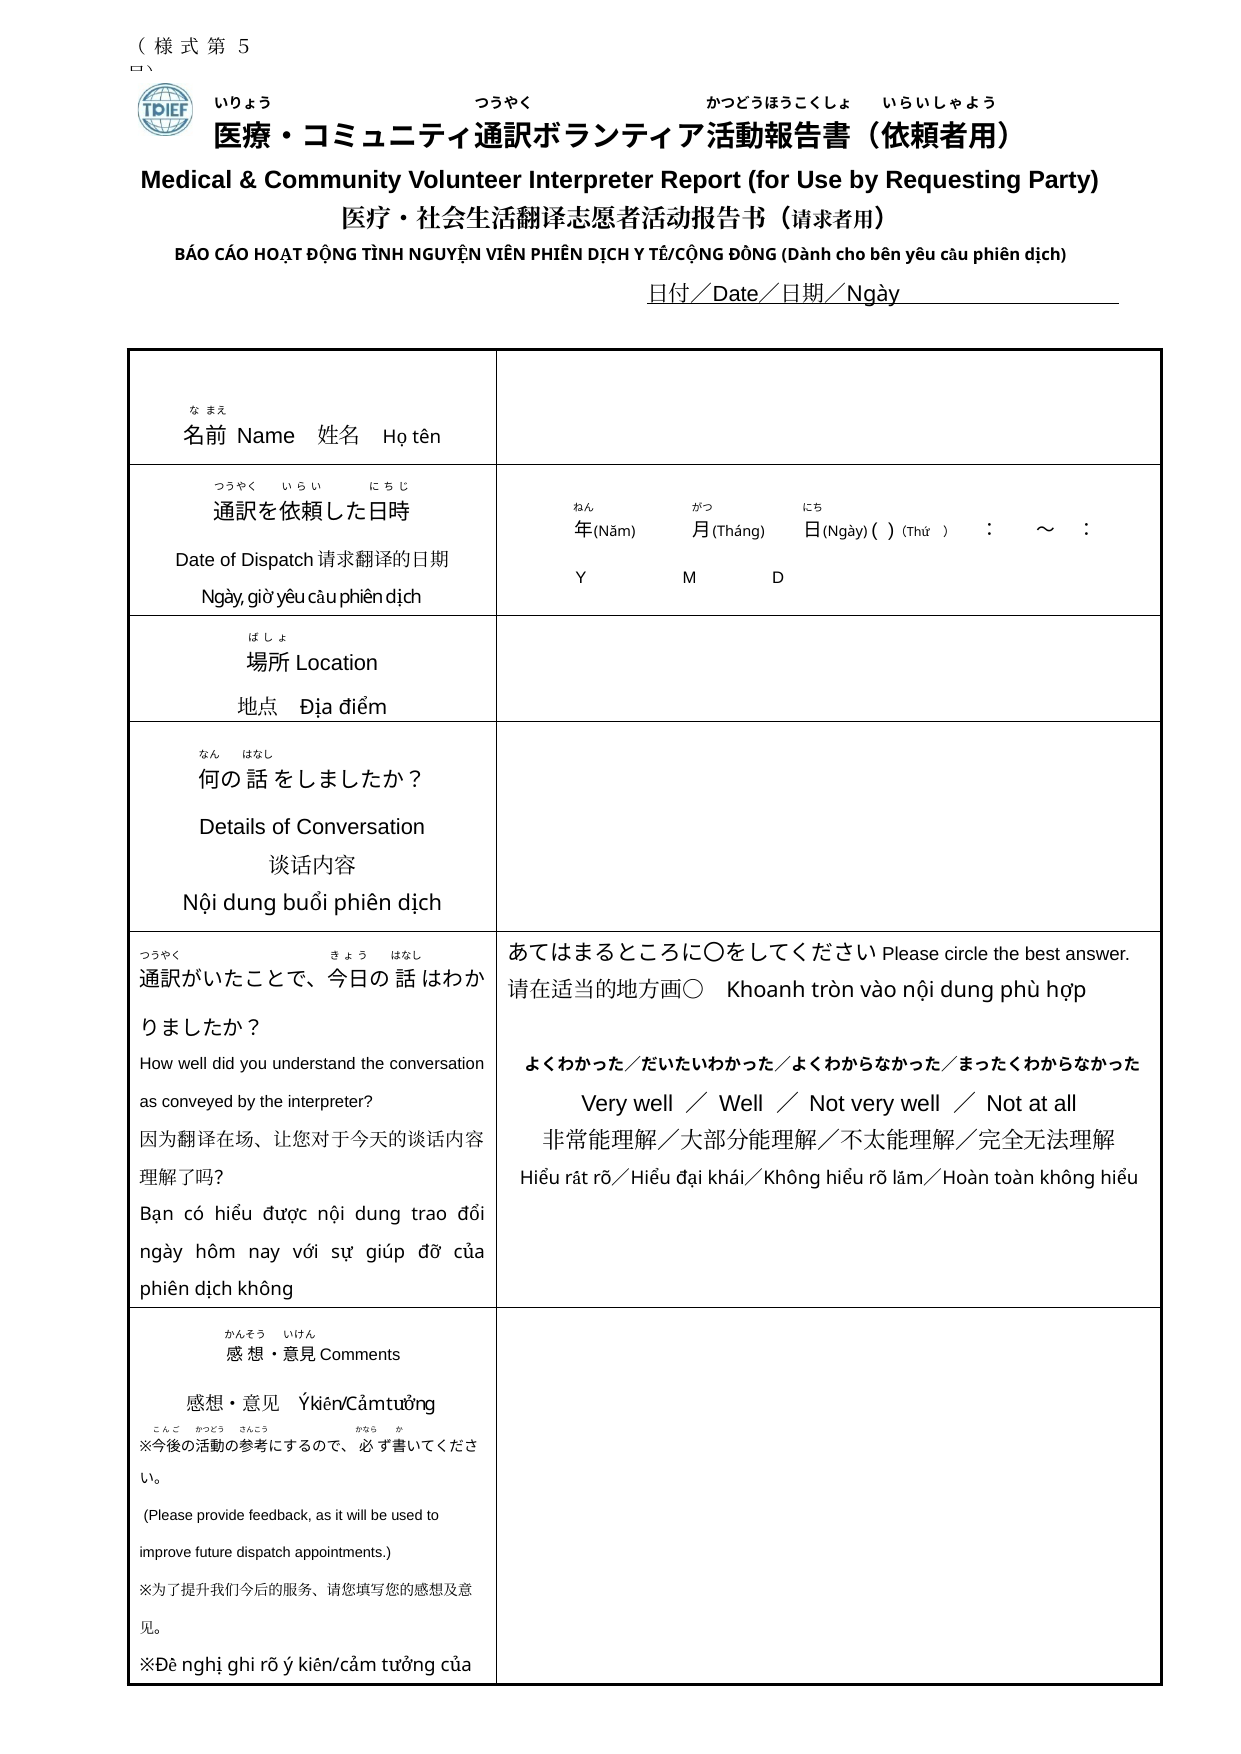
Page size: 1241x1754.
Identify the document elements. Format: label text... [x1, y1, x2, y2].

table_cell (Năm) (Tháng) (Ngày) ( )（Thứ ） ： ～ ： Y M D [497, 465, 1160, 614]
table_cell がいたことで、のはわかりましたか？ How well did you understand the conversation as conveyed by the interpreter? 因为翻译在场、让您对于今天的谈话内容理解了吗？ Bạn có hiểu được nội dung trao đổi ngày hôm nay với sự giúp đỡ của phiên dịch không [130, 932, 496, 1307]
table_cell [497, 1308, 1160, 1683]
table_cell をした Date of Dispatch请求翻译的日期 Ngày, giờ yêu cầu phiên dịch [130, 465, 496, 614]
table_cell Location 地点 Địa điểm [130, 616, 496, 721]
table_cell のをしましたか？ Details of Conversation 谈话内容 Nội dung buổi phiên dịch [130, 722, 496, 931]
table_cell [497, 722, 1160, 931]
table_cell [497, 616, 1160, 721]
text Medical & Community Volunteer Interpreter Report (for Use by Requesting Party) [112, 160, 1128, 198]
text 医疗・社会生活翻译志愿者活动报告书（请求者用） [112, 198, 1128, 235]
text BÁO CÁO HOẠT ĐỘNG TÌNH NGUYỆN VIÊN PHIÊN DỊCH Y TẾ/CỘNG ĐỒNG (Dành cho bên yêu cầu phiên dịch) [112, 235, 1128, 273]
text 日付／Date／日期／Ngày [112, 273, 1128, 310]
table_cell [130, 1308, 496, 1683]
text ・コミュニティボランティア（） [112, 85, 1128, 160]
table_cell あてはまるところに〇をしてください Please circle the best answer. 请在适当的地方画〇 Khoanh tròn vào nội dung phù hợp よくわかった／だいたいわかった／よくわからなかった／まったくわからなかった Very well ／ Well ／ Not very well ／ Not at all 非常能理解／大部分能理解／不太能理解／完全无法理解 Hiểu rất rõ／Hiểu đại khái／Không hiểu rõ lắm／Hoàn toàn không hiểu [497, 932, 1160, 1307]
picture [137, 83, 193, 136]
table_header Name 姓名 Họ tên [130, 351, 496, 463]
table_header [497, 351, 1160, 463]
